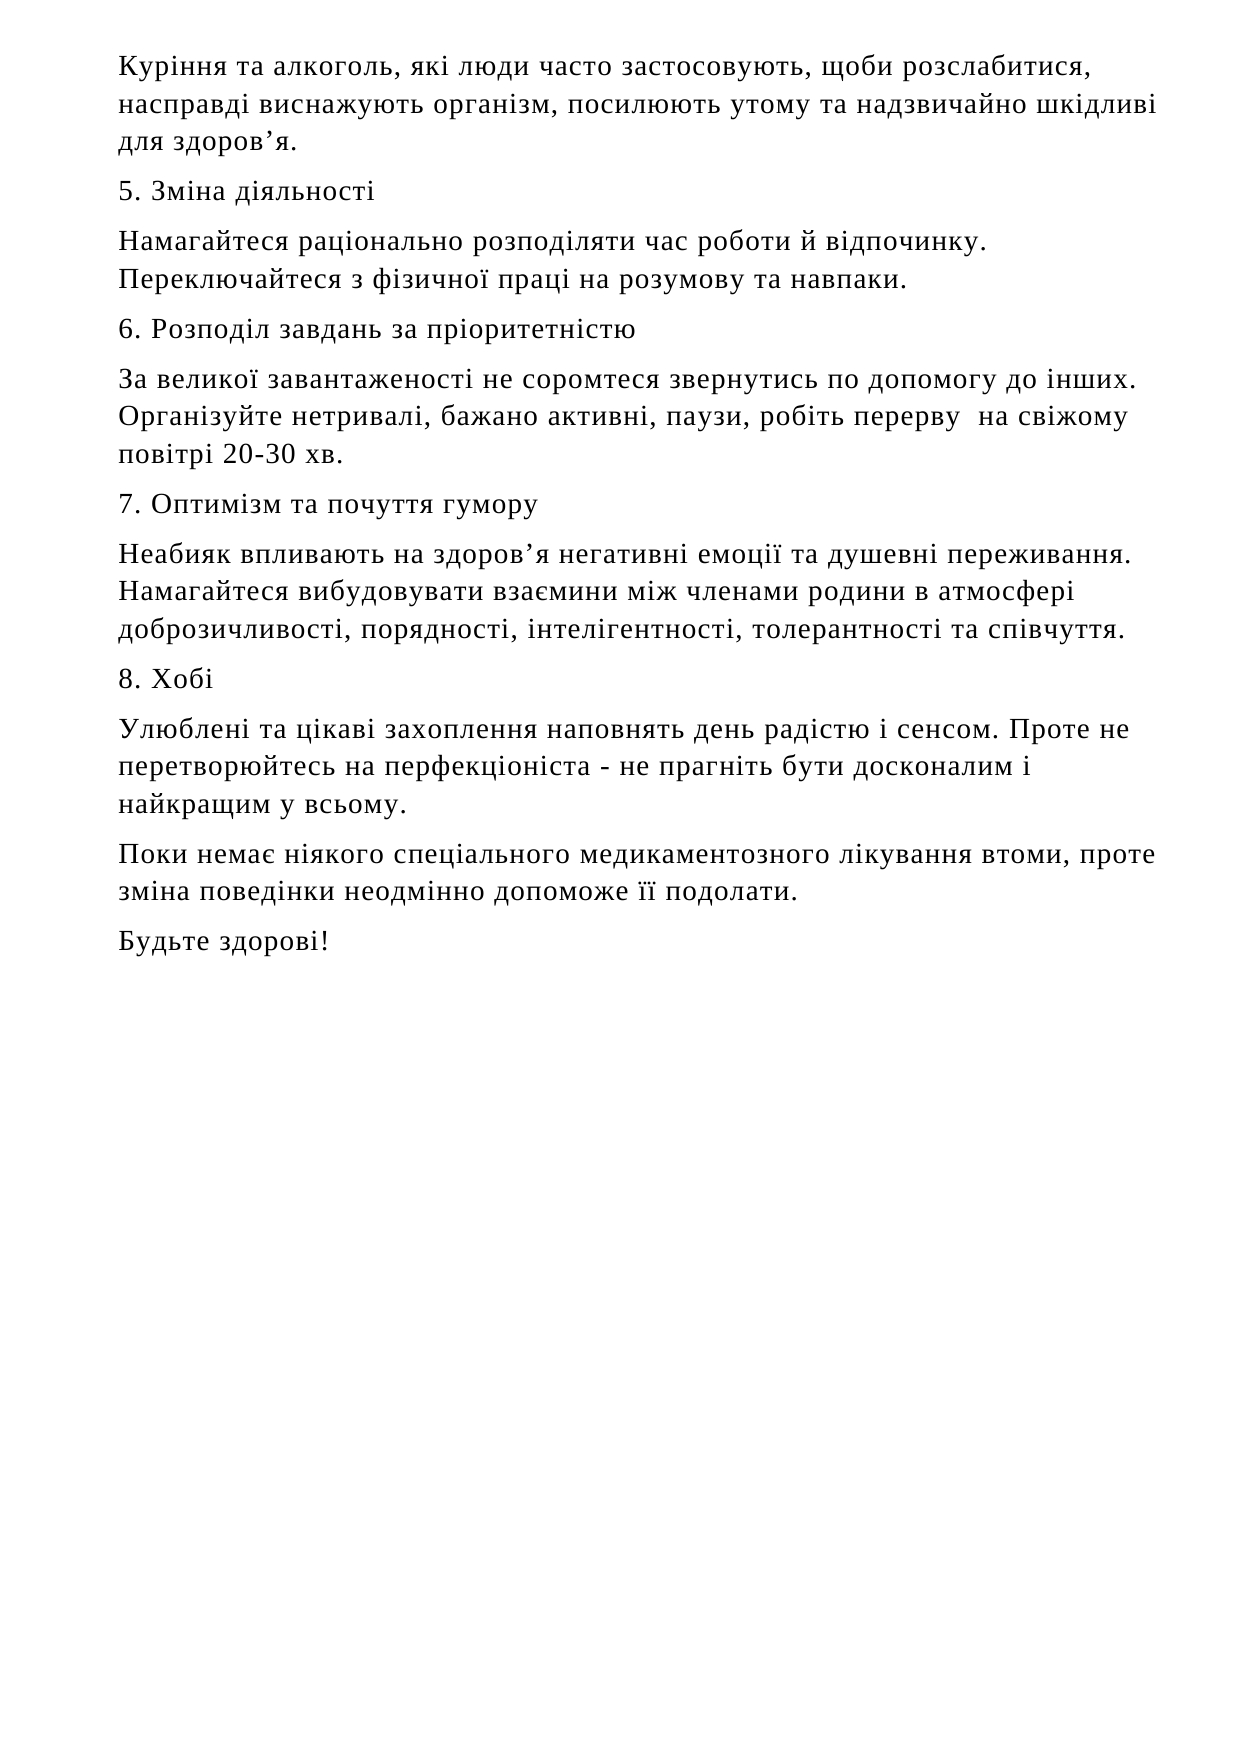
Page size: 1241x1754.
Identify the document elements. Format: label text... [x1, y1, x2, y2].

text Намагайтеся раціонально розподіляти час роботи й відпочинку. Переключайтеся з фізичної праці на розумову та навпаки. [118, 219, 1167, 294]
text Куріння та алкоголь, які люди часто застосовують, щоби розслабитися, насправді виснажують організм, посилюють утому та надзвичайно шкідливі для здоров’я. [118, 44, 1167, 157]
text 7. Оптимізм та почуття гумору [118, 482, 1167, 519]
text 6. Розподіл завдань за пріоритетністю [118, 307, 1167, 344]
text Поки немає ніякого спеціального медикаментозного лікування втоми, проте зміна поведінки неодмінно допоможе її подолати. [118, 832, 1167, 907]
text 8. Хобі [118, 657, 1167, 694]
text Улюблені та цікаві захоплення наповнять день радістю і сенсом. Проте не перетворюйтесь на перфекціоніста - не прагніть бути досконалим і найкращим у всьому. [118, 707, 1167, 819]
text За великої завантаженості не соромтеся звернутись по допомогу до інших. Організуйте нетривалі, бажано активні, паузи, робіть перерву на свіжому повітрі 20-30 хв. [118, 357, 1167, 469]
text 5. Зміна діяльності [118, 169, 1167, 207]
text Будьте здорові! [118, 919, 1167, 957]
text Неабияк впливають на здоров’я негативні емоції та душевні переживання. Намагайтеся вибудовувати взаємини між членами родини в атмосфері доброзичливості, порядності, інтелігентності, толерантності та співчуття. [118, 532, 1167, 644]
